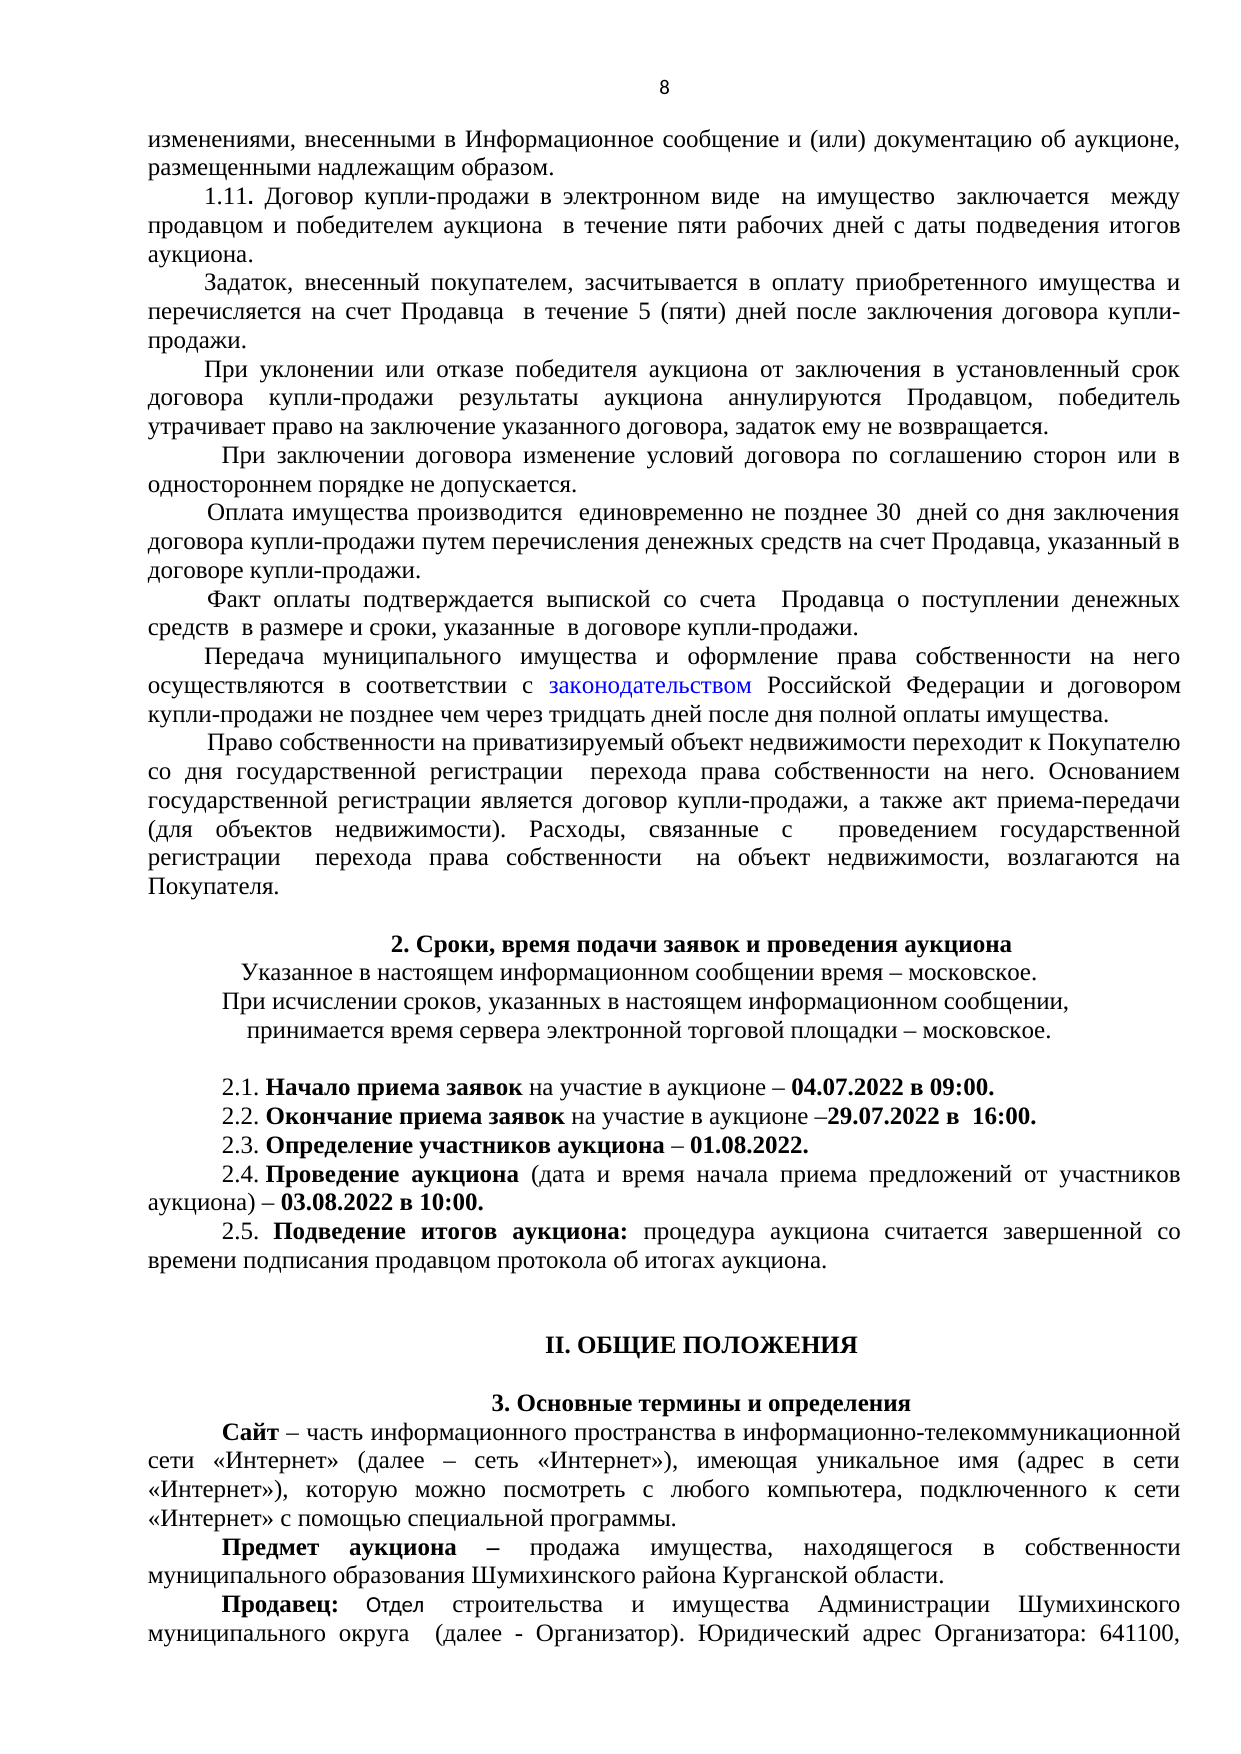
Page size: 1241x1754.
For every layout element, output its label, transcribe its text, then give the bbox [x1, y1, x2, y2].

text Право собственности на приватизируемый объект недвижимости переходит к Покупателю со дня государственной регистрации перехода права собственности на него. Основанием государственной регистрации является договор купли-продажи, а также акт приема-передачи (для объектов недвижимости). Расходы, связанные с проведением государственной регистрации перехода права собственности на объект недвижимости, возлагаются на Покупателя. [148, 727, 1181, 900]
text При заключении договора изменение условий договора по соглашению сторон или в одностороннем порядке не допускается. [148, 440, 1181, 497]
text 3. Основные термины и определения [148, 1388, 1181, 1417]
text 2.1. Начало приема заявок на участие в аукционе – 04.07.2022 в 09:00. [148, 1072, 1181, 1101]
text Факт оплаты подтверждается выпиской со счета Продавца о поступлении денежных средств в размере и сроки, указанные в договоре купли-продажи. [148, 584, 1181, 641]
text 2.4. Проведение аукциона (дата и время начала приема предложений от участников аукциона) – 03.08.2022 в 10:00. [148, 1159, 1181, 1216]
text 2.5. Подведение итогов аукциона: процедура аукциона считается завершенной со времени подписания продавцом протокола об итогах аукциона. [148, 1216, 1181, 1274]
text II. ОБЩИЕ ПОЛОЖЕНИЯ [148, 1330, 1181, 1359]
text Передача муниципального имущества и оформление права собственности на него осуществляются в соответствии с законодательством Российской Федерации и договором купли-продажи не позднее чем через тридцать дней после дня полной оплаты имущества. [148, 641, 1181, 727]
text Указанное в настоящем информационном сообщении время – московское. [148, 957, 1181, 986]
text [148, 1589, 1181, 1647]
text Предмет аукциона – продажа имущества, находящегося в собственности муниципального образования Шумихинского района Курганской области. [148, 1532, 1181, 1589]
text принимается время сервера электронной торговой площадки – московское. [148, 1015, 1181, 1044]
text 2.2. Окончание приема заявок на участие в аукционе –29.07.2022 в 16:00. [148, 1101, 1181, 1130]
text При исчислении сроков, указанных в настоящем информационном сообщении, [148, 986, 1181, 1015]
text Оплата имущества производится единовременно не позднее 30 дней со дня заключения договора купли-продажи путем перечисления денежных средств на счет Продавца, указанный в договоре купли-продажи. [148, 497, 1181, 584]
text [148, 124, 1181, 181]
text При уклонении или отказе победителя аукциона от заключения в установленный срок договора купли-продажи результаты аукциона аннулируются Продавцом, победитель утрачивает право на заключение указанного договора, задаток ему не возвращается. [148, 354, 1181, 440]
text 1.11. Договор купли-продажи в электронном виде на имущество заключается между продавцом и победителем аукциона в течение пяти рабочих дней с даты подведения итогов аукциона. [148, 181, 1181, 267]
text Сайт – часть информационного пространства в информационно-телекоммуникационной сети «Интернет» (далее – сеть «Интернет»), имеющая уникальное имя (адрес в сети «Интернет»), которую можно посмотреть с любого компьютера, подключенного к сети «Интернет» с помощью специальной программы. [148, 1417, 1181, 1532]
text 2. Сроки, время подачи заявок и проведения аукциона [148, 929, 1181, 957]
text Задаток, внесенный покупателем, засчитывается в оплату приобретенного имущества и перечисляется на счет Продавца в течение 5 (пяти) дней после заключения договора купли-продажи. [148, 267, 1181, 354]
text 2.3. Определение участников аукциона – 01.08.2022. [148, 1130, 1181, 1159]
